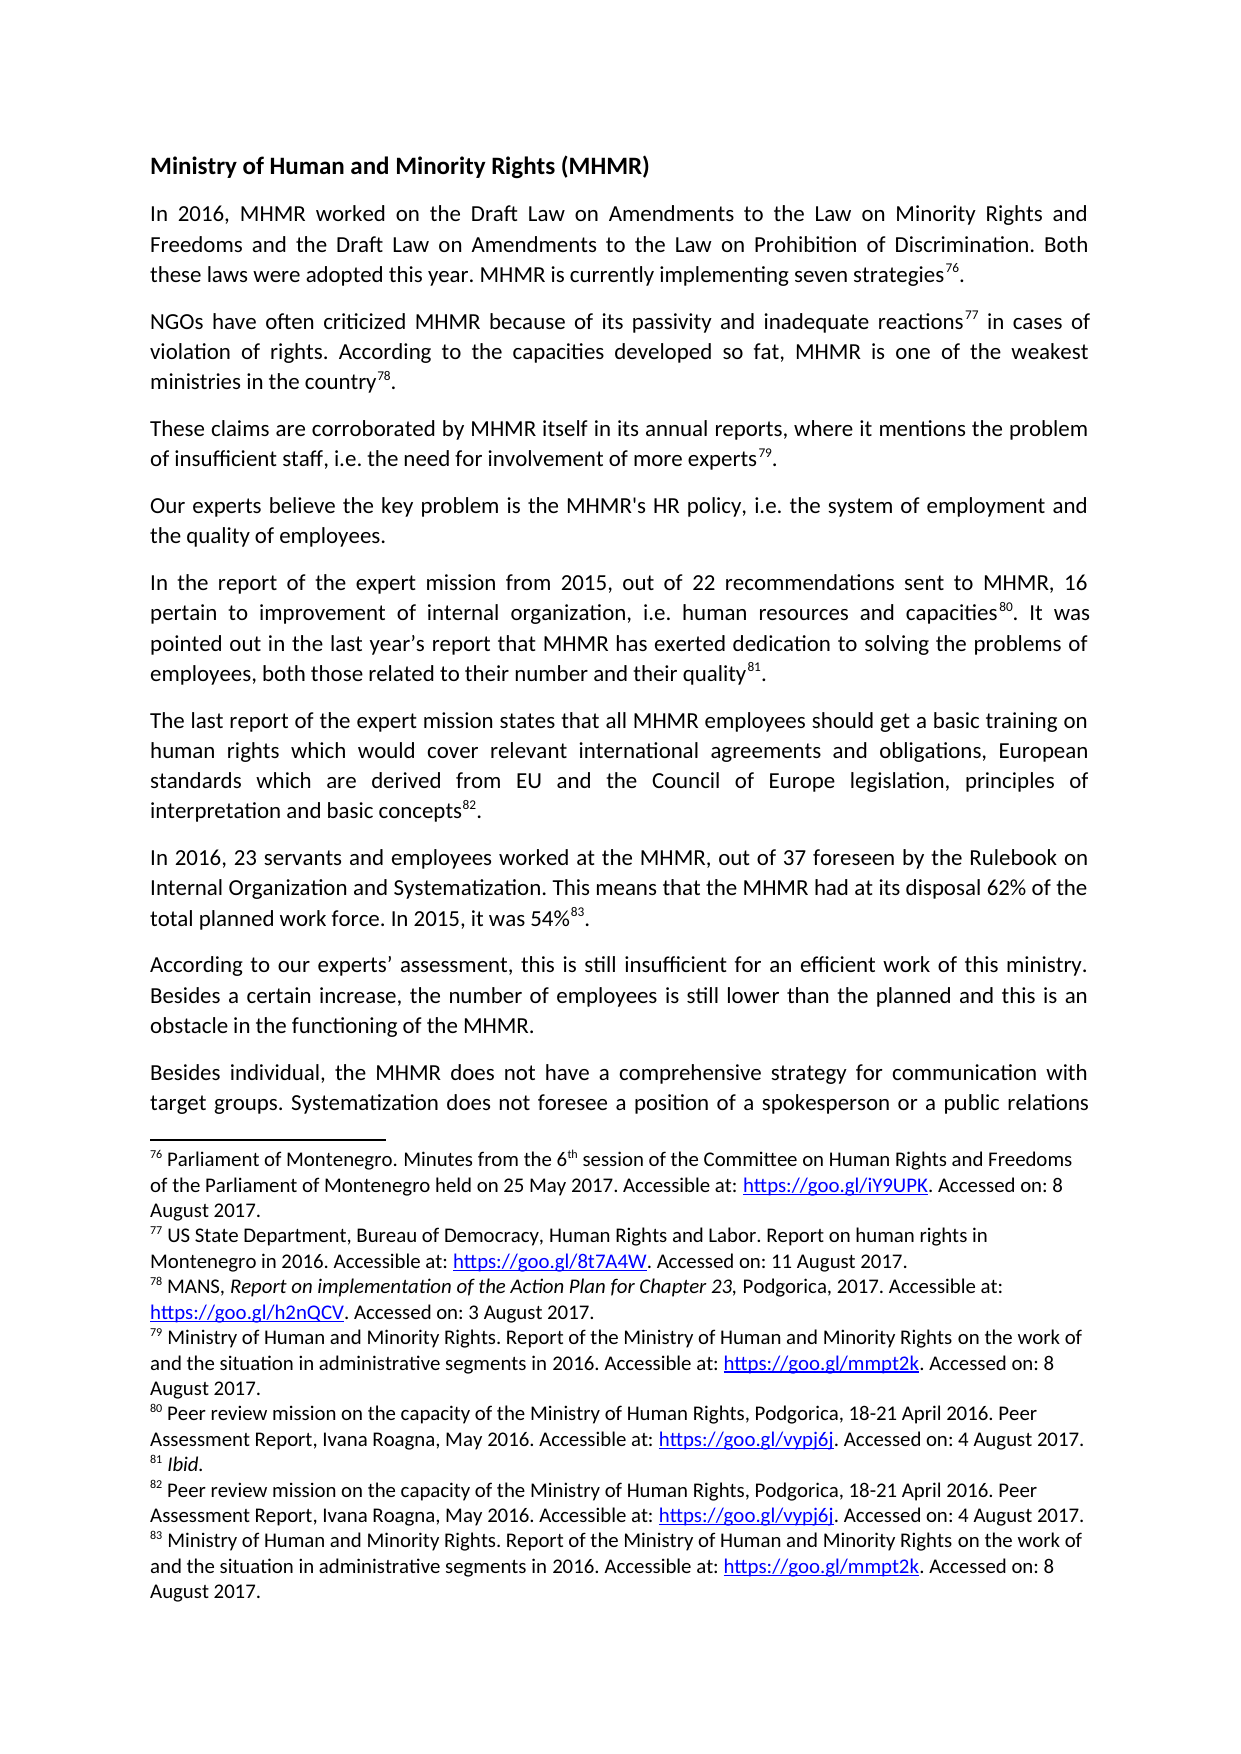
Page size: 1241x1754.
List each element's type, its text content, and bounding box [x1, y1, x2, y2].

text Besides individual, the MHMR does not have a comprehensive strategy for communication with target groups. Systematization does not foresee a position of a spokesperson or a public relations advisor. The last expert report, hence, states that the use of practices and communication with the Government in reaching the goals of awareness raising and building in this field cannot be considered sufficient. [150, 1058, 1090, 1116]
text According to our experts’ assessment, this is still insufficient for an efficient work of this ministry. Besides a certain increase, the number of employees is still lower than the planned and this is an obstacle in the functioning of the MHMR. [150, 951, 1090, 1039]
text In the report of the expert mission from 2015, out of 22 recommendations sent to MHMR, 16 pertain to improvement of internal organization, i.e. human resources and capacities. It was pointed out in the last year’s report that MHMR has exerted dedication to solving the problems of employees, both those related to their number and their quality. [150, 568, 1090, 687]
text Ministry of Human and Minority Rights (MHMR) [150, 150, 1090, 181]
text NGOs have often criticized MHMR because of its passivity and inadequate reactions in cases of violation of rights. According to the capacities developed so fat, MHMR is one of the weakest ministries in the country. [150, 307, 1090, 395]
text In 2016, 23 servants and employees worked at the MHMR, out of 37 foreseen by the Rulebook on Internal Organization and Systematization. This means that the MHMR had at its disposal 62% of the total planned work force. In 2015, it was 54%. [150, 843, 1090, 932]
text Our experts believe the key problem is the MHMR's HR policy, i.e. the system of employment and the quality of employees. [150, 491, 1090, 549]
text The last report of the expert mission states that all MHMR employees should get a basic training on human rights which would cover relevant international agreements and obligations, European standards which are derived from EU and the Council of Europe legislation, principles of interpretation and basic concepts. [150, 706, 1090, 824]
text In 2016, MHMR worked on the Draft Law on Amendments to the Law on Minority Rights and Freedoms and the Draft Law on Amendments to the Law on Prohibition of Discrimination. Both these laws were adopted this year. MHMR is currently implementing seven strategies. [150, 199, 1090, 288]
text These claims are corroborated by MHMR itself in its annual reports, where it mentions the problem of insufficient staff, i.e. the need for involvement of more experts. [150, 414, 1090, 472]
